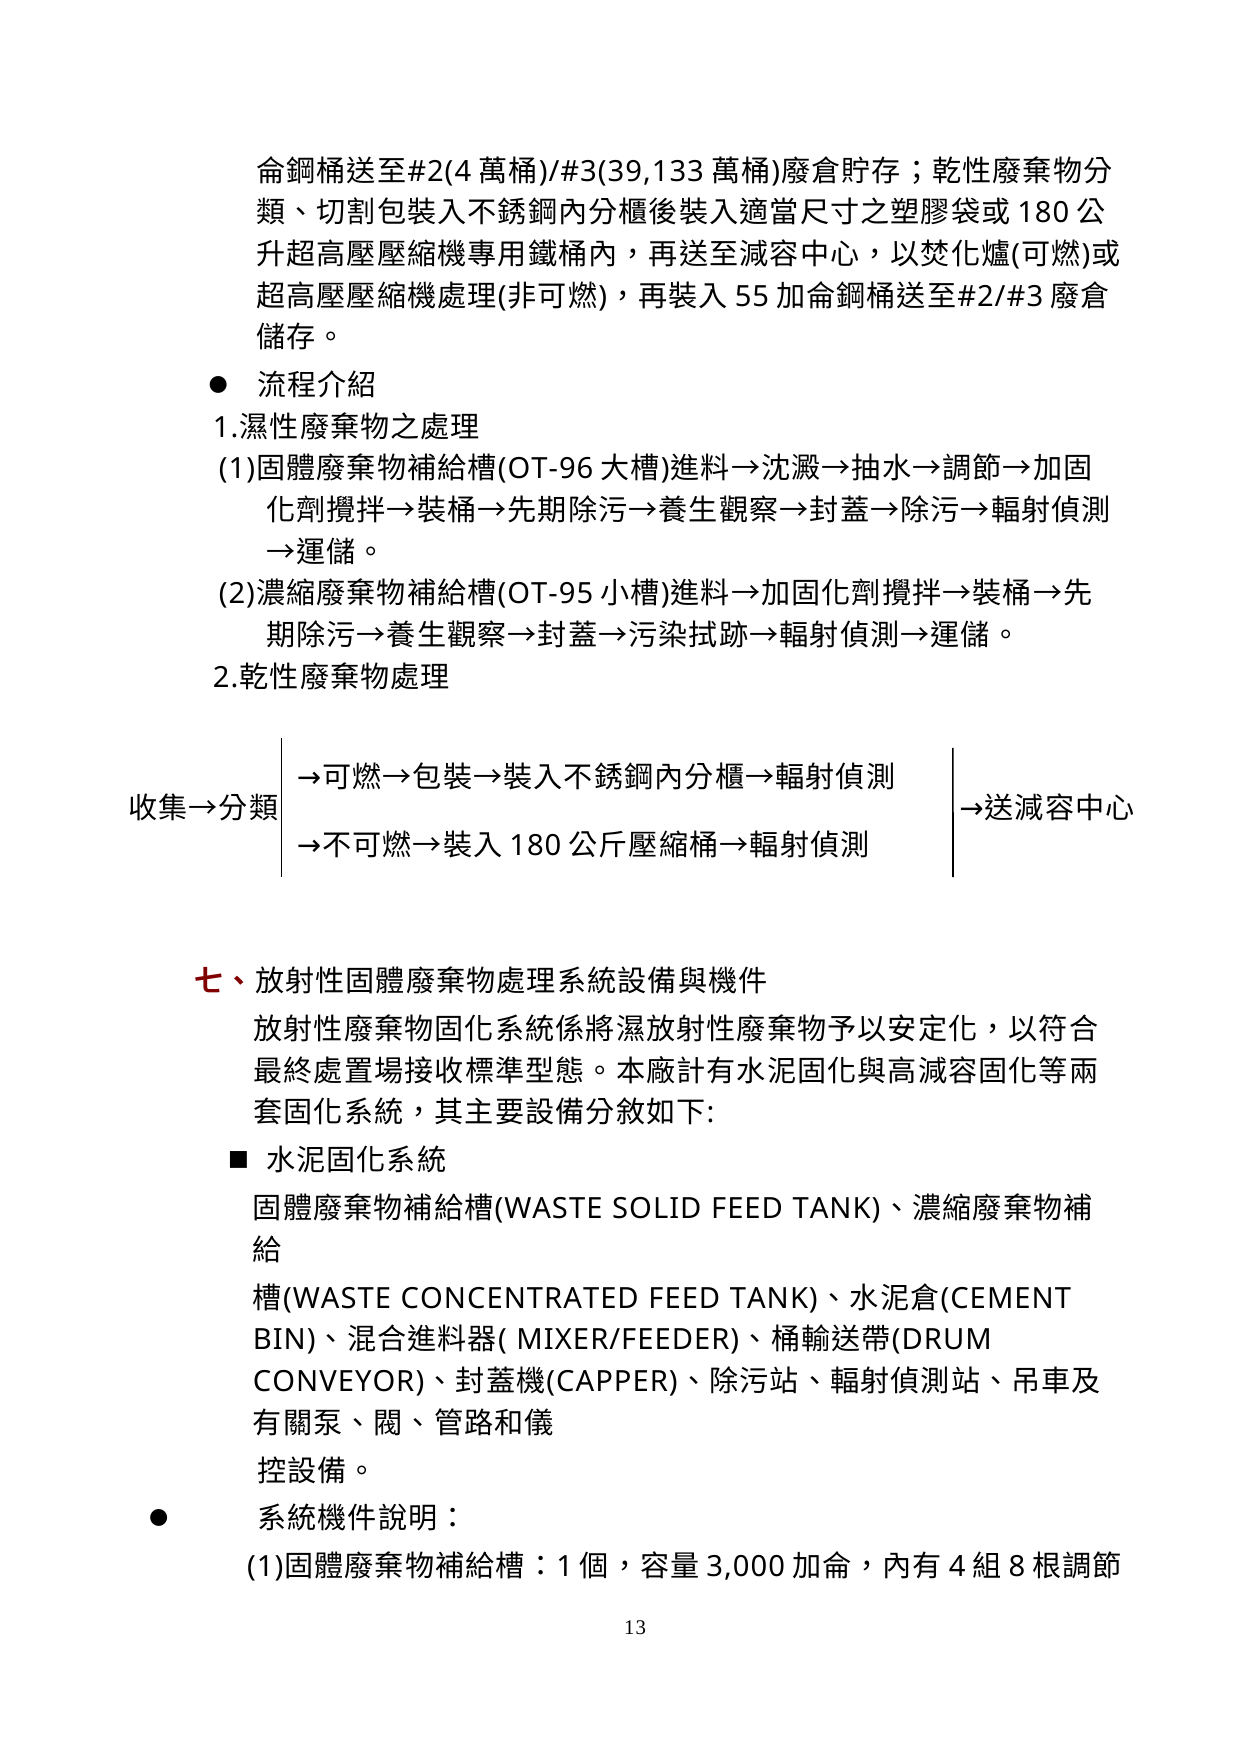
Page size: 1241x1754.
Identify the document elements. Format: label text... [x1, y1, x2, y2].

text 放射性廢棄物固化系統係將濕放射性廢棄物予以安定化，以符合最終處置場接收標準型態。本廠計有水泥固化與高減容固化等兩套固化系統，其主要設備分敘如下: [253, 1006, 1122, 1131]
text (1)固體廢棄物補給槽(OT-96大槽)進料→沈澱→抽水→調節→加固化劑攪拌→裝桶→先期除污→養生觀察→封蓋→除污→輻射偵測→運儲。 [219, 446, 1122, 571]
text (2)濃縮廢棄物補給槽(OT-95小槽)進料→加固化劑攪拌→裝桶→先期除污→養生觀察→封蓋→污染拭跡→輻射偵測→運儲。 [218, 571, 1122, 654]
list 流程介紹 [207, 362, 1122, 404]
text 2.乾性廢棄物處理 [213, 654, 1122, 696]
text 控設備。 [241, 1448, 1122, 1489]
text 槽(WASTE CONCENTRATED FEED TANK)、水泥倉(CEMENT BIN)、混合進料器( MIXER/FEEDER)、桶輸送帶(DRUM CONVEYOR)、封蓋機(CAPPER)、除污站、輻射偵測站、吊車及有關泵、閥、管路和儀 [253, 1275, 1122, 1441]
list 水泥固化系統 [227, 1137, 1122, 1179]
text (1)固體廢棄物補給槽：1個，容量，內有4組8根調節用過濾器。 [247, 1543, 1122, 1585]
text 1.濕性廢棄物之處理 [213, 404, 1122, 446]
text 固體廢棄物補給槽(WASTE SOLID FEED TANK)、濃縮廢棄物補給 [253, 1185, 1122, 1268]
text 七、放射性固體廢棄物處理系統設備與機件 [148, 958, 1122, 1000]
list 系統機件說明： [148, 1496, 1122, 1537]
text 濕性廢棄物大多數以加適量固化劑(水泥)，均勻攪拌後裝入鋼桶送至#2(4萬桶)/#3(39,133萬桶)廢倉貯存；乾性廢棄物分類、切割包裝入不銹鋼內分櫃後裝入適當尺寸之塑膠袋或超高壓壓縮機專用鐵桶內，再送至減容中心，以焚化爐(可燃)或超高壓壓縮機處理(非可燃)，再裝入鋼桶送至#2/#3廢倉儲存。 [256, 148, 1122, 356]
